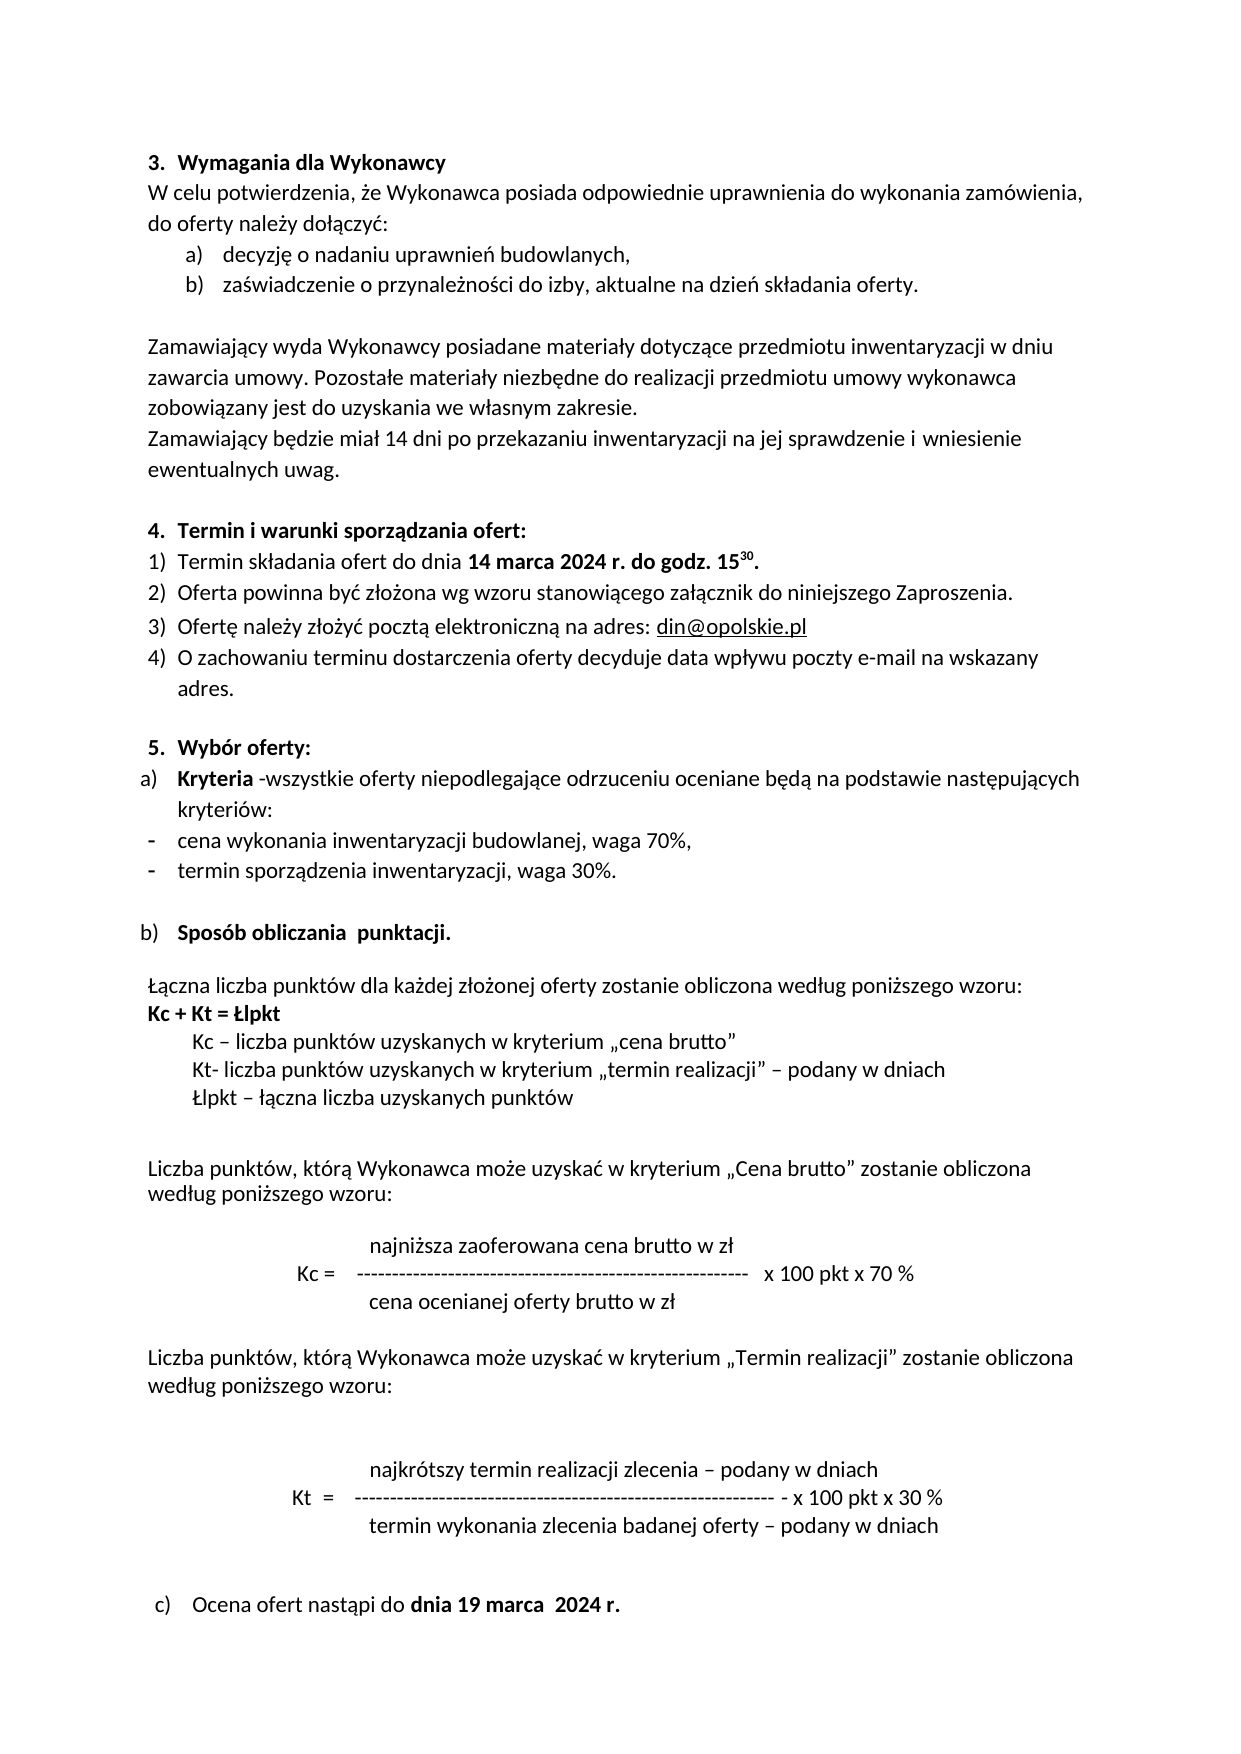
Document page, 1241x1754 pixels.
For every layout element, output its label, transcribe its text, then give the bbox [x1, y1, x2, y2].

list Kryteria -wszystkie oferty niepodlegające odrzuceniu oceniane będą na podstawie następujących kryteriów: [140, 764, 1093, 823]
list cena wykonania inwentaryzacji budowlanej, waga 70%, [148, 826, 1093, 854]
text najkrótszy termin realizacji zlecenia – podany w dniach [295, 1456, 1093, 1483]
text W celu potwierdzenia, że Wykonawca posiada odpowiednie uprawnienia do wykonania zamówienia, do oferty należy dołączyć: [148, 178, 1093, 237]
text Kt = ------------------------------------------------------------ - x 100 pkt x 30 % [148, 1483, 1093, 1512]
list Ocena ofert nastąpi do dnia 19 marca 2024 r. [154, 1590, 1093, 1618]
text Łączna liczba punktów dla każdej złożonej oferty zostanie obliczona według poniższego wzoru: [148, 971, 1093, 999]
text cena ocenianej oferty brutto w zł [295, 1287, 1093, 1315]
list O zachowaniu terminu dostarczenia oferty decyduje data wpływu poczty e-mail na wskazany adres. [148, 640, 1093, 702]
list Ofertę należy złożyć pocztą elektroniczną na adres: din@opolskie.pl [148, 608, 1093, 640]
text termin wykonania zlecenia badanej oferty – podany w dniach [295, 1512, 1093, 1539]
text Liczba punktów, którą Wykonawca może uzyskać w kryterium „Termin realizacji” zostanie obliczona według poniższego wzoru: [148, 1343, 1093, 1399]
list Wymagania dla Wykonawcy [148, 148, 1093, 176]
list Wybór oferty: [148, 733, 1093, 762]
list Oferta powinna być złożona wg wzoru stanowiącego załącznik do niniejszego Zaproszenia. [148, 578, 1093, 606]
text Liczba punktów, którą Wykonawca może uzyskać w kryterium „Cena brutto” zostanie obliczona według poniższego wzoru: [148, 1156, 1093, 1206]
list termin sporządzenia inwentaryzacji, waga 30%. [148, 856, 1093, 884]
list Termin i warunki sporządzania ofert: [148, 516, 1093, 544]
text Zamawiający będzie miał 14 dni po przekazaniu inwentaryzacji na jej sprawdzenie i wniesienie ewentualnych uwag. [148, 424, 1093, 483]
list zaświadczenie o przynależności do izby, aktualne na dzień składania oferty. [185, 271, 1093, 298]
text Kc = -------------------------------------------------------- x 100 pkt x 70 % [148, 1259, 1093, 1287]
text Zamawiający wyda Wykonawcy posiadane materiały dotyczące przedmiotu inwentaryzacji w dniu zawarcia umowy. Pozostałe materiały niezbędne do realizacji przedmiotu umowy wykonawca zobowiązany jest do uzyskania we własnym zakresie. [148, 332, 1093, 421]
list decyzję o nadaniu uprawnień budowlanych, [185, 240, 1093, 268]
text Kc + Kt = Łlpkt [148, 999, 1093, 1027]
text Kc – liczba punktów uzyskanych w kryterium „cena brutto” Kt- liczba punktów uzyskanych w kryterium „termin realizacji” – podany w dniach Łlpkt – łączna liczba uzyskanych punktów [192, 1027, 1084, 1111]
list Sposób obliczania punktacji. [140, 918, 1093, 946]
list Termin składania ofert do dnia 14 marca 2024 r. do godz. 1530. [148, 547, 1093, 575]
text najniższa zaoferowana cena brutto w zł [295, 1231, 1093, 1259]
